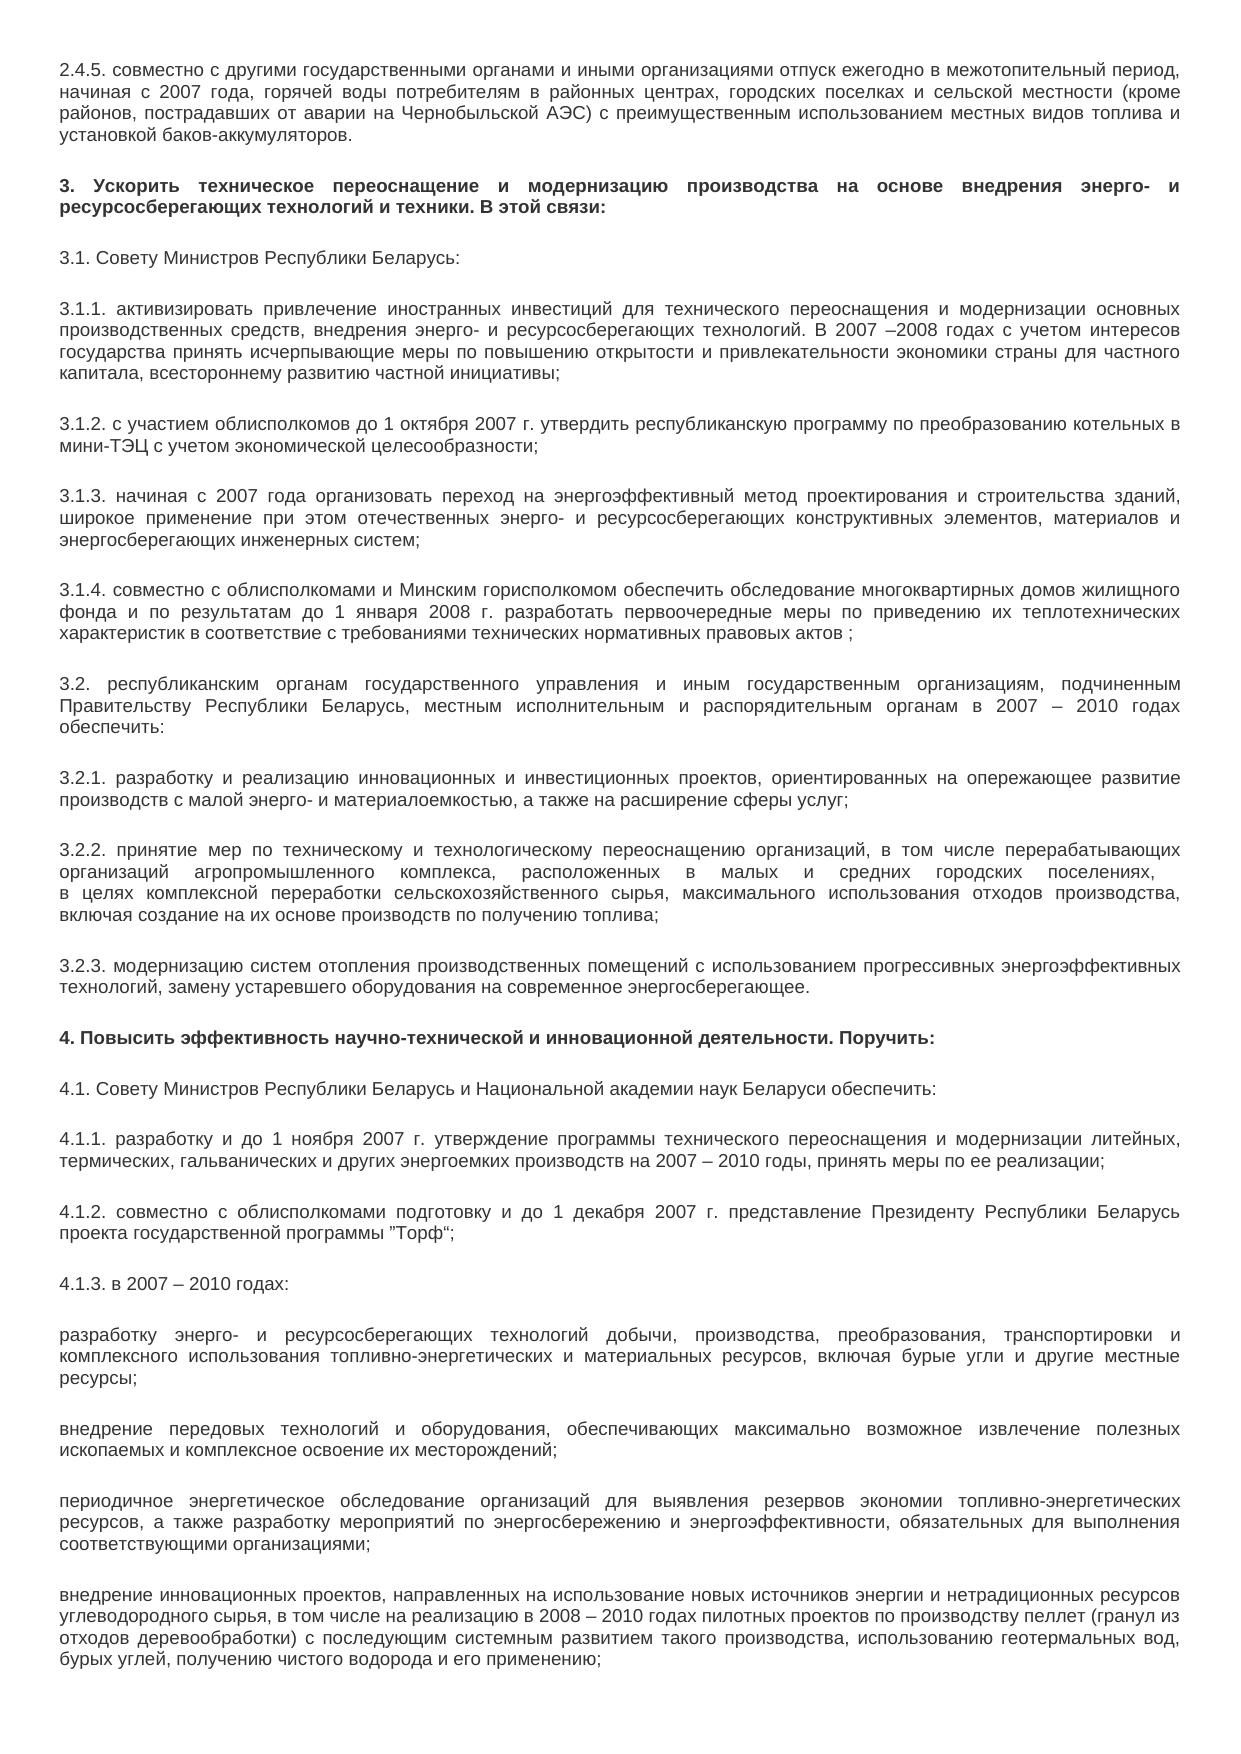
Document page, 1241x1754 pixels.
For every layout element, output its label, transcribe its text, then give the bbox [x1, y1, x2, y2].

text 3. Ускорить техническое переоснащение и модернизацию производства на основе внедрения энерго- и ресурсосберегающих технологий и техники. В этой связи: [59, 174, 1181, 218]
text 3.1.2. с участием облисполкомов до 1 октября . утвердить республиканскую программу по преобразованию котельных в мини-ТЭЦ с учетом экономической целесообразности; [59, 413, 1181, 456]
text внедрение инновационных проектов, направленных на использование новых источников энергии и нетрадиционных ресурсов углеводородного сырья, в том числе на реализацию в 2008 – 2010 годах пилотных проектов по производству пеллет (гранул из отходов деревообработки) с последующим системным развитием такого производства, использованию геотермальных вод, бурых углей, получению чистого водорода и его применению; [59, 1583, 1181, 1670]
text 3.2.1. разработку и реализацию инновационных и инвестиционных проектов, ориентированных на опережающее развитие производств с малой энерго- и материалоемкостью, а также на расширение сферы услуг; [59, 767, 1181, 810]
text 2.4.5. совместно с другими государственными органами и иными организациями отпуск ежегодно в межотопительный период, начиная с 2007 года, горячей воды потребителям в районных центрах, городских поселках и сельской местности (кроме районов, пострадавших от аварии на Чернобыльской АЭС) с преимущественным использованием местных видов топлива и установкой баков-аккумуляторов. [59, 59, 1181, 145]
text 3.1. Совету Министров Республики Беларусь: [59, 247, 1181, 268]
text 3.2. республиканским органам государственного управления и иным государственным организациям, подчиненным Правительству Республики Беларусь, местным исполнительным и распорядительным органам в 2007 – 2010 годах обеспечить: [59, 673, 1181, 738]
text внедрение передовых технологий и оборудования, обеспечивающих максимально возможное извлечение полезных ископаемых и комплексное освоение их месторождений; [59, 1417, 1181, 1461]
text 3.1.1. активизировать привлечение иностранных инвестиций для технического переоснащения и модернизации основных производственных средств, внедрения энерго- и ресурсосберегающих технологий. В 2007 –2008 годах с учетом интересов государства принять исчерпывающие меры по повышению открытости и привлекательности экономики страны для частного капитала, всестороннему развитию частной инициативы; [59, 297, 1181, 384]
text 4.1.1. разработку и до 1 ноября . утверждение программы технического переоснащения и модернизации литейных, термических, гальванических и других энергоемких производств на 2007 – 2010 годы, принять меры по ее реализации; [59, 1128, 1181, 1171]
text разработку энерго- и ресурсосберегающих технологий добычи, производства, преобразования, транспортировки и комплексного использования топливно-энергетических и материальных ресурсов, включая бурые угли и другие местные ресурсы; [59, 1323, 1181, 1388]
text периодичное энергетическое обследование организаций для выявления резервов экономии топливно-энергетических ресурсов, а также разработку мероприятий по энергосбережению и энергоэффективности, обязательных для выполнения соответствующими организациями; [59, 1490, 1181, 1554]
text 4.1.2. совместно с облисполкомами подготовку и до 1 декабря . представление Президенту Республики Беларусь проекта государственной программы ”Торф“; [59, 1201, 1181, 1244]
text 3.2.2. принятие мер по техническому и технологическому переоснащению организаций, в том числе перерабатывающих организаций агропромышленного комплекса, расположенных в малых и средних городских поселениях, в целях комплексной переработки сельскохозяйственного сырья, максимального использования отходов производства, включая создание на их основе производств по получению топлива; [59, 839, 1181, 925]
text 3.1.3. начиная с 2007 года организовать переход на энергоэффективный метод проектирования и строительства зданий, широкое применение при этом отечественных энерго- и ресурсосберегающих конструктивных элементов, материалов и энергосберегающих инженерных систем; [59, 485, 1181, 550]
text 4. Повысить эффективность научно-технической и инновационной деятельности. Поручить: [59, 1027, 1181, 1048]
text 4.1.3. в 2007 – 2010 годах: [59, 1273, 1181, 1294]
text 4.1. Совету Министров Республики Беларусь и Национальной академии наук Беларуси обеспечить: [59, 1077, 1181, 1099]
text 3.1.4. совместно с облисполкомами и Минским горисполкомом обеспечить обследование многоквартирных домов жилищного фонда и по результатам до 1 января . разработать первоочередные меры по приведению их теплотехнических характеристик в соответствие с требованиями технических нормативных правовых актов ; [59, 579, 1181, 644]
text 3.2.3. модернизацию систем отопления производственных помещений с использованием прогрессивных энергоэффективных технологий, замену устаревшего оборудования на современное энергосберегающее. [59, 954, 1181, 998]
